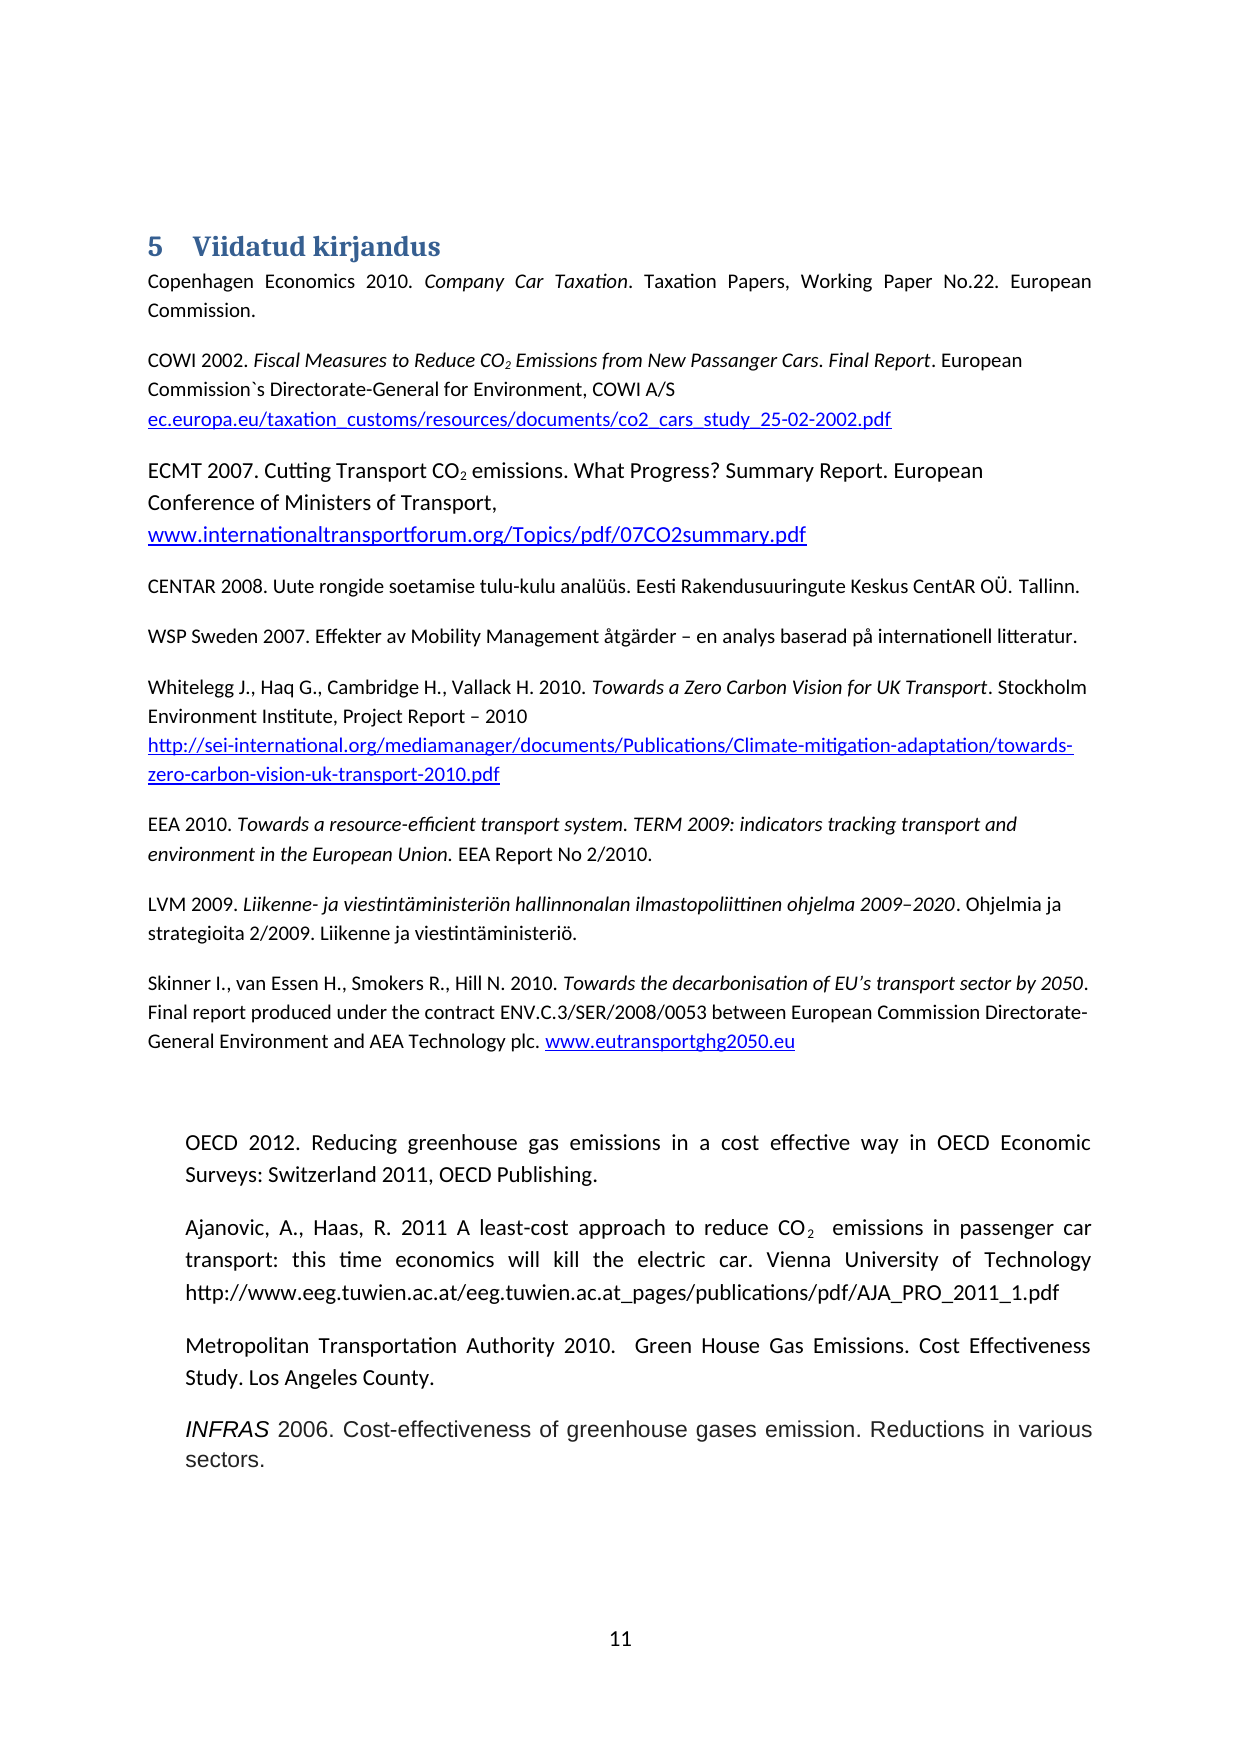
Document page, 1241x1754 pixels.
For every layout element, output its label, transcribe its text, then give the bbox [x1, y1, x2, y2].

text Whitelegg J., Haq G., Cambridge H., Vallack H. 2010. Towards a Zero Carbon Vision for UK Transport. Stockholm Environment Institute, Project Report – 2010 http://sei-international.org/mediamanager/documents/Publications/Climate-mitigation-adaptation/towards-zero-carbon-vision-uk-transport-2010.pdf [148, 674, 1093, 787]
text ECMT 2007. Cutting Transport CO2 emissions. What Progress? Summary Report. European Conference of Ministers of Transport, www.internationaltransportforum.org/Topics/pdf/07CO2summary.pdf [148, 456, 1093, 548]
text LVM 2009. Liikenne- ja viestintäministeriön hallinnonalan ilmastopoliittinen ohjelma 2009–2020. Ohjelmia ja strategioita 2/2009. Liikenne ja viestintäministeriö. [148, 891, 1093, 945]
text Copenhagen Economics 2010. Company Car Taxation. Taxation Papers, Working Paper No.22. European Commission. [148, 268, 1093, 323]
text COWI 2002. Fiscal Measures to Reduce CO2 Emissions from New Passanger Cars. Final Report. European Commission`s Directorate-General for Environment, COWI A/S ec.europa.eu/taxation_customs/resources/documents/co2_cars_study_25-02-2002.pdf [148, 347, 1093, 431]
text Skinner I., van Essen H., Smokers R., Hill N. 2010. Towards the decarbonisation of EU’s transport sector by 2050. Final report produced under the contract ENV.C.3/SER/2008/0053 between European Commission Directorate-General Environment and AEA Technology plc. www.eutransportghg2050.eu [148, 970, 1093, 1054]
text EEA 2010. Towards a resource-efficient transport system. TERM 2009: indicators tracking transport and environment in the European Union. EEA Report No 2/2010. [148, 812, 1093, 866]
subtitle Viidatud kirjandus [148, 230, 1093, 263]
text Ajanovic, A., Haas, R. 2011 A least-cost approach to reduce CO2 emissions in passenger car transport: this time economics will kill the electric car. Vienna University of Technology http://www.eeg.tuwien.ac.at/eeg.tuwien.ac.at_pages/publications/pdf/AJA_PRO_2011_1.pdf [185, 1213, 1093, 1306]
text OECD 2012. Reducing greenhouse gas emissions in a cost effective way in OECD Economic Surveys: Switzerland 2011, OECD Publishing. [185, 1128, 1093, 1188]
text INFRAS 2006. Cost-effectiveness of greenhouse gases emission. Reductions in various sectors. [185, 1442, 1093, 1473]
text WSP Sweden 2007. Effekter av Mobility Management åtgärder – en analys baserad på internationell litteratur. [148, 623, 1093, 649]
text CENTAR 2008. Uute rongide soetamise tulu-kulu analüüs. Eesti Rakendusuuringute Keskus CentAR OÜ. Tallinn. [148, 573, 1093, 599]
text Metropolitan Transportation Authority 2010. Green House Gas Emissions. Cost Effectiveness Study. Los Angeles County. [185, 1331, 1093, 1391]
